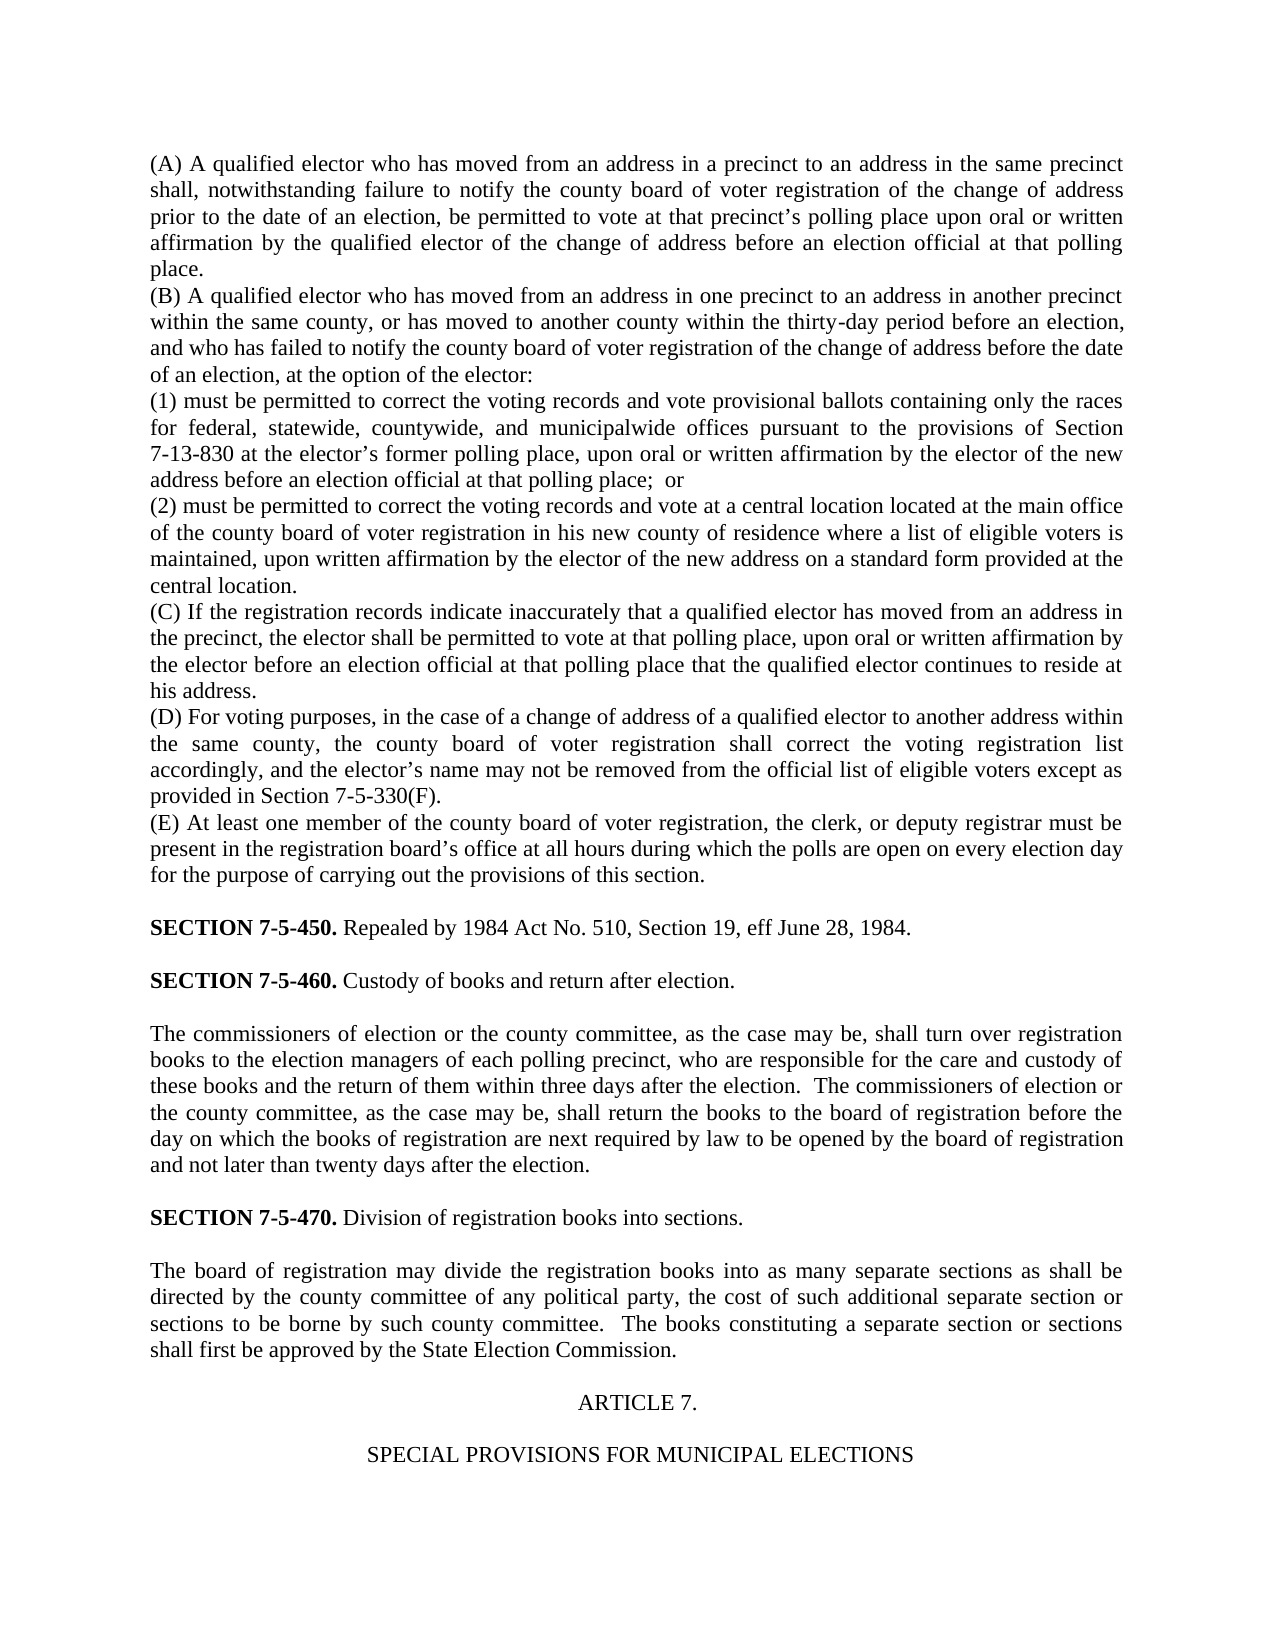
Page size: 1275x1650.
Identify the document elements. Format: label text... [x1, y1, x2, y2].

text (2) must be permitted to correct the voting records and vote at a central location located at the main office of the county board of voter registration in his new county of residence where a list of eligible voters is maintained, upon written affirmation by the elector of the new address on a standard form provided at the central location. [150, 493, 1125, 598]
text (A) A qualified elector who has moved from an address in a precinct to an address in the same precinct shall, notwithstanding failure to notify the county board of voter registration of the change of address prior to the date of an election, be permitted to vote at that precinct’s polling place upon oral or written affirmation by the qualified elector of the change of address before an election official at that polling place. [150, 150, 1125, 282]
text SECTION 7-5-450. Repealed by 1984 Act No. 510, Section 19, eff June 28, 1984. [150, 914, 1125, 941]
text The commissioners of election or the county committee, as the case may be, shall turn over registration books to the election managers of each polling precinct, who are responsible for the care and custody of these books and the return of them within three days after the election. The commissioners of election or the county committee, as the case may be, shall return the books to the board of registration before the day on which the books of registration are next required by law to be opened by the board of registration and not later than twenty days after the election. [150, 1020, 1125, 1178]
text The board of registration may divide the registration books into as many separate sections as shall be directed by the county committee of any political party, the cost of such additional separate section or sections to be borne by such county committee. The books constituting a separate section or sections shall first be approved by the State Election Commission. [150, 1257, 1125, 1362]
text SPECIAL PROVISIONS FOR MUNICIPAL ELECTIONS [150, 1441, 1125, 1468]
text (1) must be permitted to correct the voting records and vote provisional ballots containing only the races for federal, statewide, countywide, and municipalwide offices pursuant to the provisions of Section 7-13-830 at the elector’s former polling place, upon oral or written affirmation by the elector of the new address before an election official at that polling place; or [150, 387, 1125, 493]
text (E) At least one member of the county board of voter registration, the clerk, or deputy registrar must be present in the registration board’s office at all hours during which the polls are open on every election day for the purpose of carrying out the provisions of this section. [150, 809, 1125, 888]
text SECTION 7-5-460. Custody of books and return after election. [150, 967, 1125, 993]
text (B) A qualified elector who has moved from an address in one precinct to an address in another precinct within the same county, or has moved to another county within the thirty-day period before an election, and who has failed to notify the county board of voter registration of the change of address before the date of an election, at the option of the elector: [150, 282, 1125, 387]
text ARTICLE 7. [150, 1389, 1125, 1415]
text (D) For voting purposes, in the case of a change of address of a qualified elector to another address within the same county, the county board of voter registration shall correct the voting registration list accordingly, and the elector’s name may not be removed from the official list of eligible voters except as provided in Section 7-5-330(F). [150, 703, 1125, 809]
text SECTION 7-5-470. Division of registration books into sections. [150, 1204, 1125, 1231]
text (C) If the registration records indicate inaccurately that a qualified elector has moved from an address in the precinct, the elector shall be permitted to vote at that polling place, upon oral or written affirmation by the elector before an election official at that polling place that the qualified elector continues to reside at his address. [150, 598, 1125, 703]
